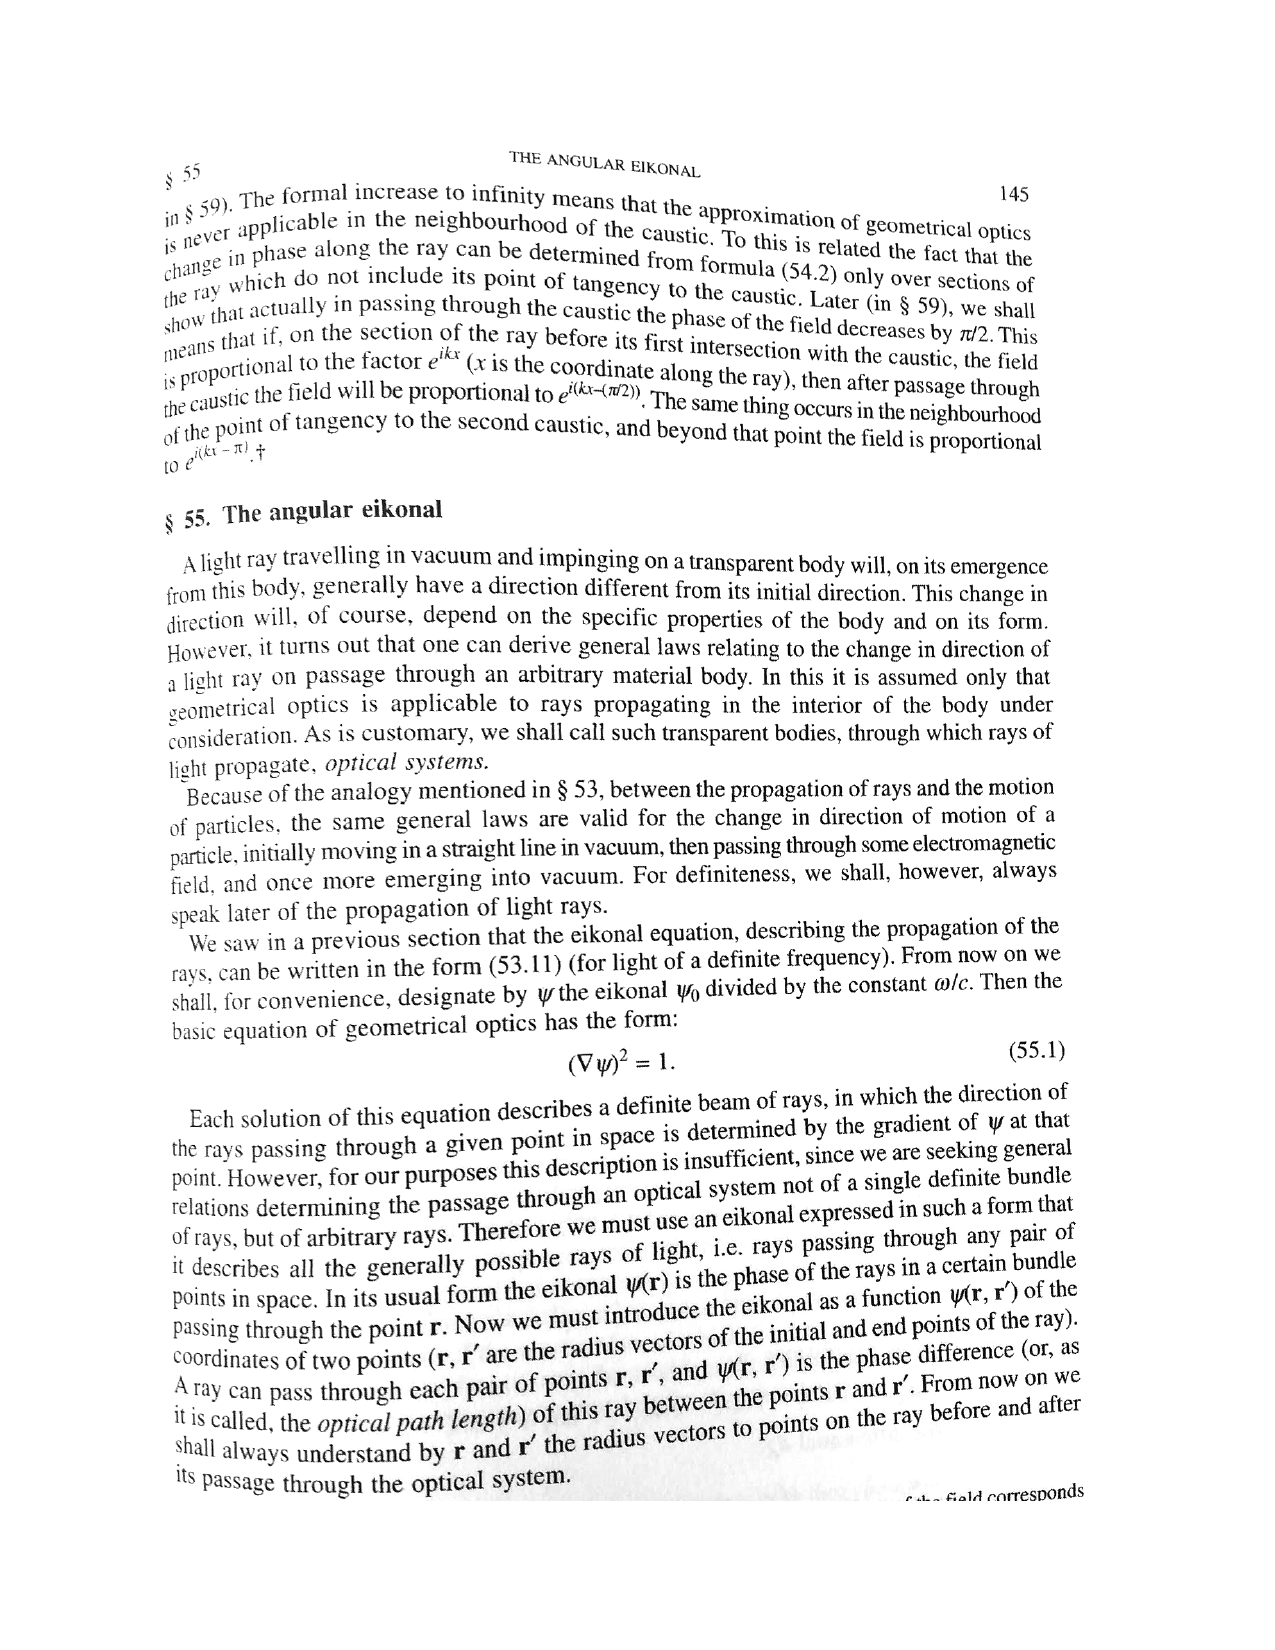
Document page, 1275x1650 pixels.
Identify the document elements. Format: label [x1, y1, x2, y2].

picture [150, 150, 1085, 1501]
